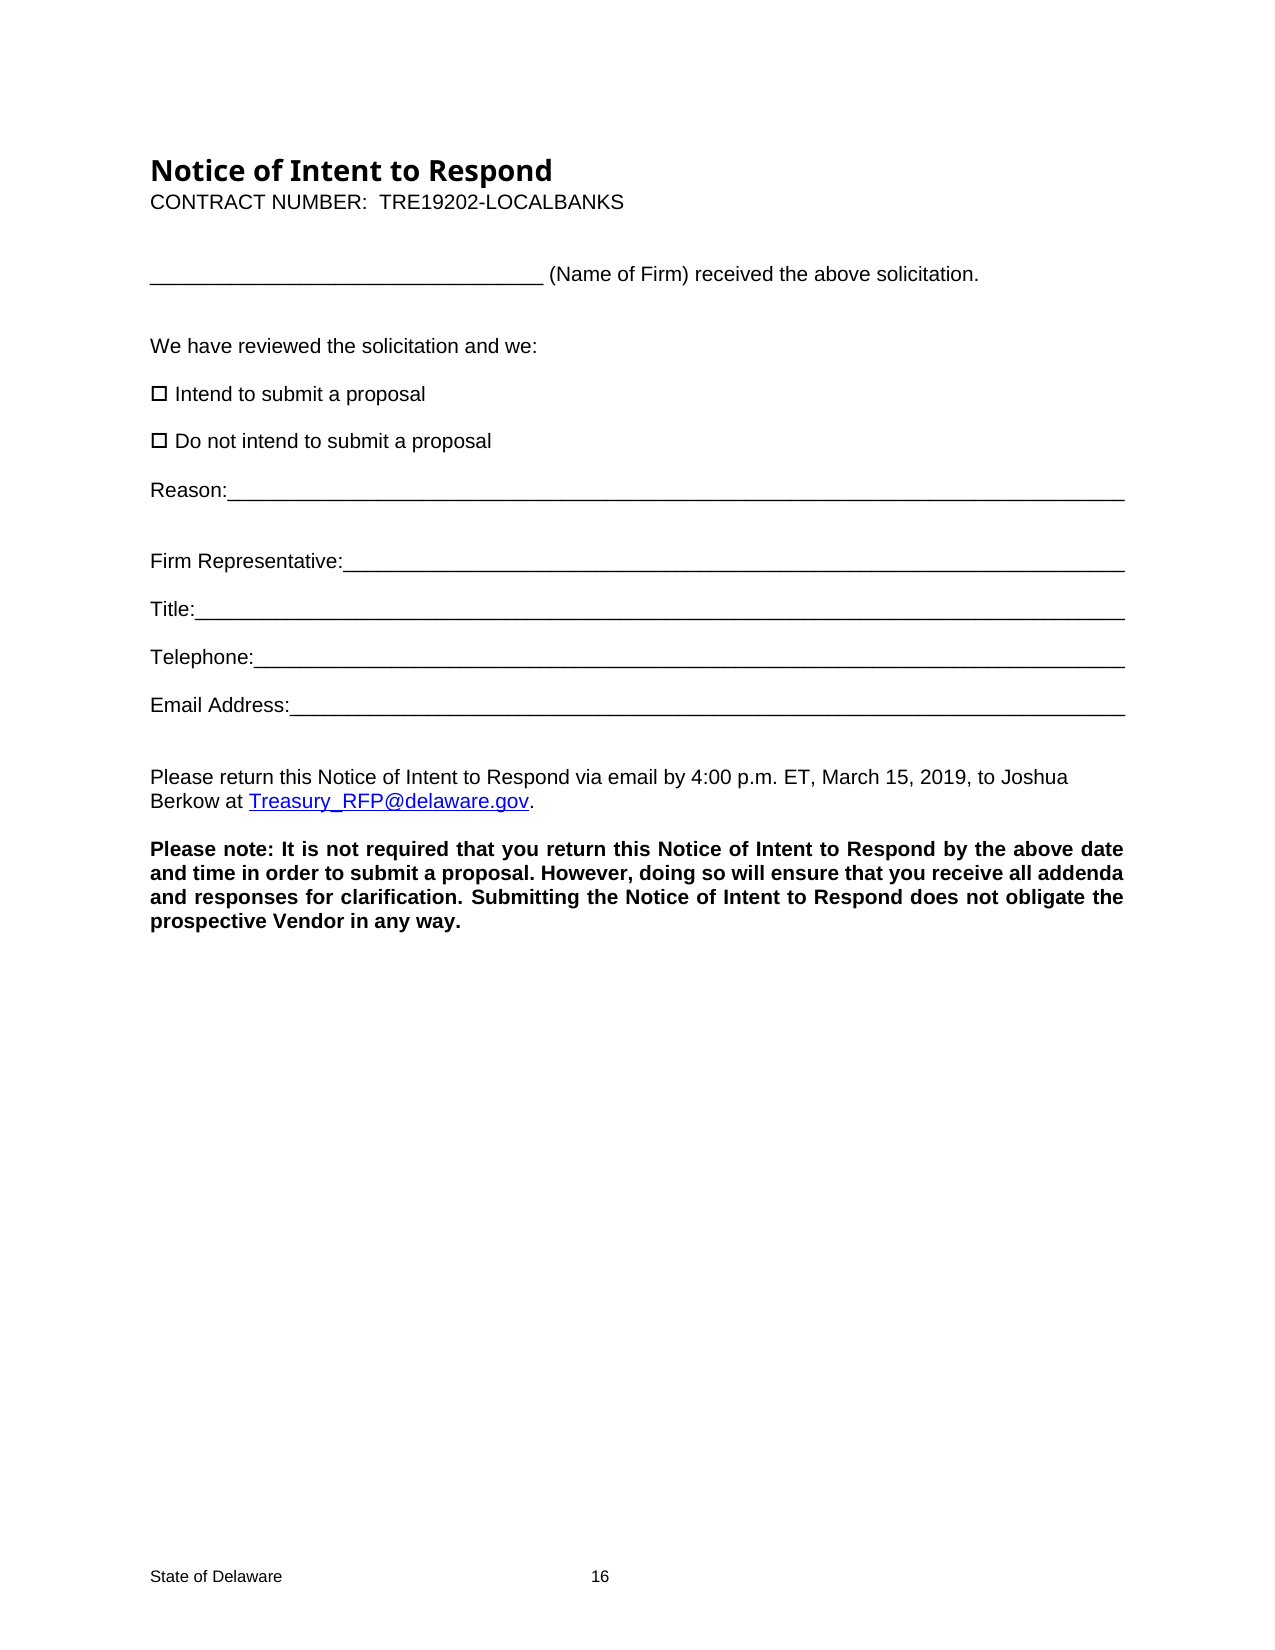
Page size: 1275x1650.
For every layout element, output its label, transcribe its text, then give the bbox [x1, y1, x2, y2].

text CONTRACT NUMBER: TRE19202-LOCALBANKS [150, 190, 1125, 214]
text Intend to submit a proposal [150, 381, 1125, 405]
text Firm Representative: [150, 549, 1125, 573]
text We have reviewed the solicitation and we: [150, 333, 1125, 357]
text Title: [150, 597, 1125, 621]
text Email Address: [150, 693, 1125, 717]
text Telephone: [150, 645, 1125, 669]
subtitle Notice of Intent to Respond [150, 150, 1125, 190]
text Please note: It is not required that you return this Notice of Intent to Respond by the above date and time in order to submit a proposal. However, doing so will ensure that you receive all addenda and responses for clarification. Submitting the Notice of Intent to Respond does not obligate the prospective Vendor in any way. [150, 837, 1125, 933]
text __________________________________ (Name of Firm) received the above solicitation. [150, 262, 1125, 286]
text Do not intend to submit a proposal [150, 429, 1125, 453]
text Please return this Notice of Intent to Respond via email by 4:00 p.m. ET, March 15, 2019, to Joshua Berkow at Treasury_RFP@delaware.gov. [150, 765, 1125, 813]
text Reason: [150, 477, 1125, 501]
